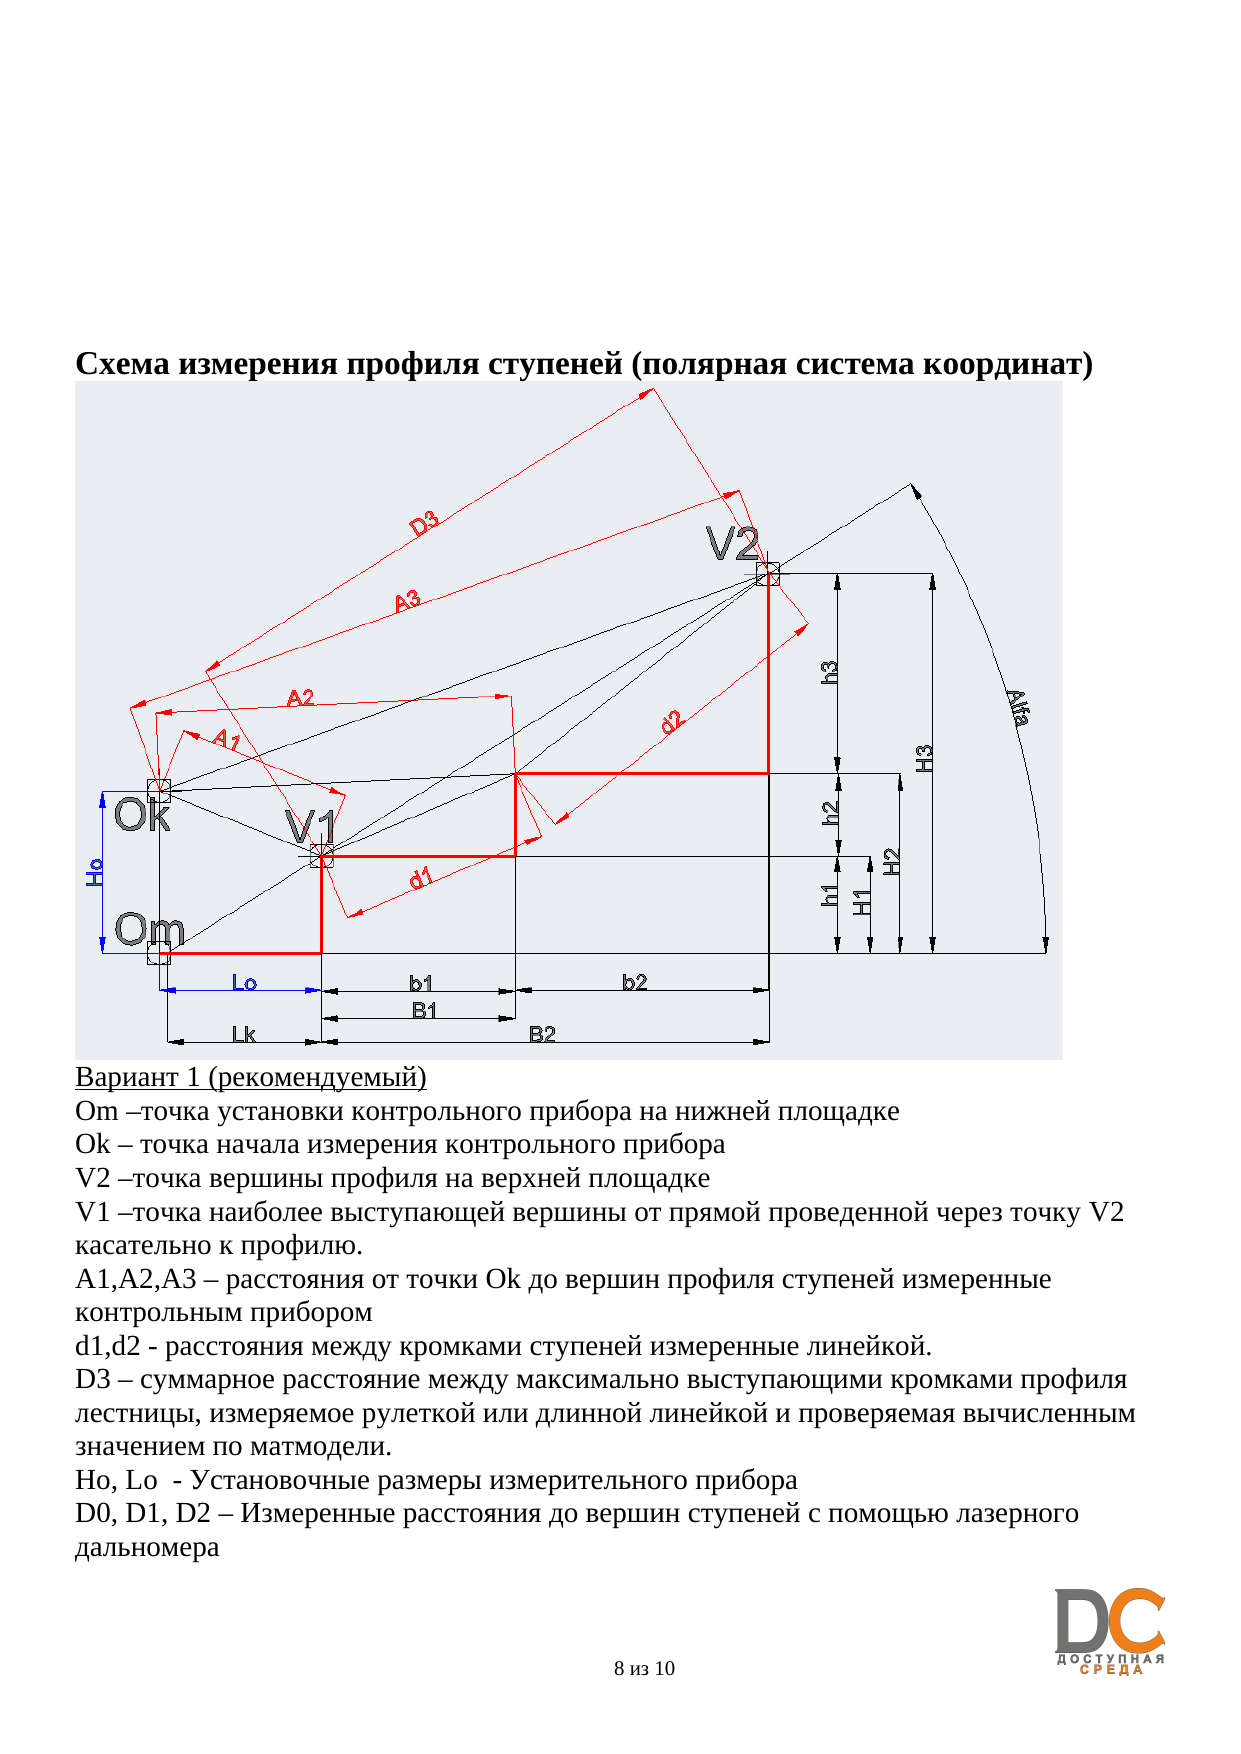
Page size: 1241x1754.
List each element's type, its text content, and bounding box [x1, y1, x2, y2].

text V2 –точка вершины профиля на верхней площадке [75, 1160, 1165, 1194]
text Схема измерения профиля ступеней (полярная система координат) [75, 343, 1165, 382]
text Om –точка установки контрольного прибора на нижней площадке [75, 1093, 1165, 1127]
text Вариант 1 (рекомендуемый) [75, 1059, 1165, 1093]
text Но, Lо - Установочные размеры измерительного прибора [75, 1462, 1165, 1496]
text D3 – суммарное расстояние между максимально выступающими кромками профиля лестницы, измеряемое рулеткой или длинной линейкой и проверяемая вычисленным значением по матмодели. [75, 1361, 1165, 1462]
text A1,A2,A3 – расстояния от точки Ok до вершин профиля ступеней измеренные контрольным прибором [75, 1261, 1165, 1328]
picture [1055, 1588, 1166, 1676]
text V1 –точка наиболее выступающей вершины от прямой проведенной через точку V2 касательно к профилю. [75, 1194, 1165, 1261]
text d1,d2 - расстояния между кромками ступеней измеренные линейкой. [75, 1328, 1165, 1361]
text Ok – точка начала измерения контрольного прибора [75, 1127, 1165, 1160]
text D0, D1, D2 – Измеренные расстояния до вершин ступеней с помощью лазерного дальномера [75, 1496, 1165, 1563]
picture [75, 381, 1063, 1060]
